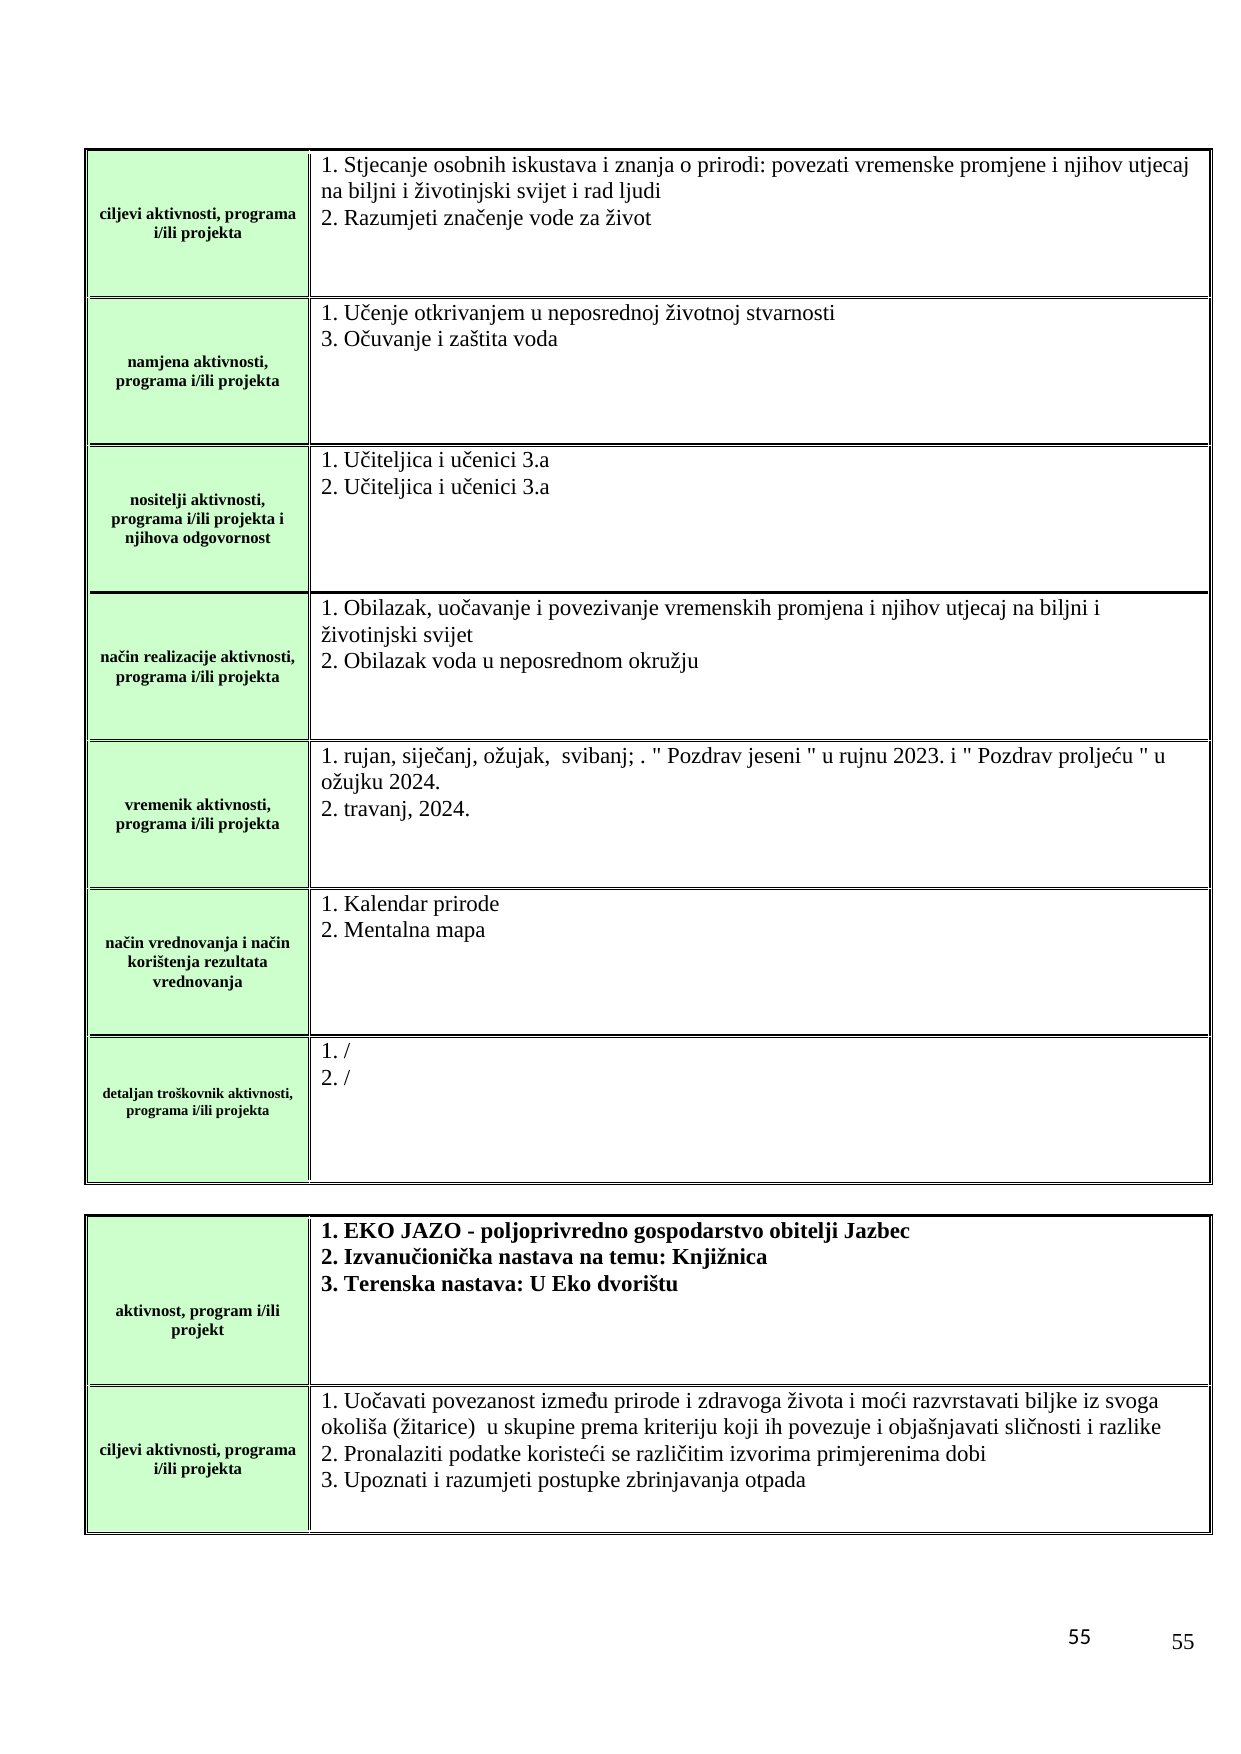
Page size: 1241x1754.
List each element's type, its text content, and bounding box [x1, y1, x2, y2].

table_cell 1. Obilazak, uočavanje i povezivanje vremenskih promjena i njihov utjecaj na biljni i životinjski svijet 2. Obilazak voda u neposrednom okružju [311, 591, 1209, 739]
table_cell 1. Stjecanje osobnih iskustava i znanja o prirodi: povezati vremenske promjene i njihov utjecaj na biljni i životinjski svijet i rad ljudi 2. Razumjeti značenje vode za život [310, 151, 1209, 296]
table_cell 1. Uočavati povezanost između prirode i zdravoga života i moći razvrstavati biljke iz svoga okoliša (žitarice) u skupine prema kriteriju koji ih povezuje i objašnjavati sličnosti i razlike 2. Pronalaziti podatke koristeći se različitim izvorima primjerenima dobi 3. Upoznati i razumjeti postupke zbrinjavanja otpada [310, 1384, 1211, 1531]
table_cell 1. Kalendar prirode 2. Mentalna mapa [311, 886, 1210, 1034]
table_cell način vrednovanja i način korištenja rezultata vrednovanja [88, 886, 308, 1034]
table_cell namjena aktivnosti, programa i/ili projekta [86, 296, 309, 443]
table_cell detaljan troškovnik aktivnosti, programa i/ili projekta [88, 1034, 309, 1182]
table_cell vremenik aktivnosti, programa i/ili projekta [86, 739, 309, 886]
table_cell 1. rujan, siječanj, ožujak, svibanj; . " Pozdrav jeseni " u rujnu 2023. i " Pozdrav proljeću " u ožujku 2024. 2. travanj, 2024. [310, 739, 1211, 886]
table_cell ciljevi aktivnosti, programa i/ili projekta [86, 1384, 309, 1531]
table_header aktivnost, program i/ili projekt [88, 1217, 309, 1384]
table_cell ciljevi aktivnosti, programa i/ili projekta [88, 151, 309, 296]
table_cell način realizacije aktivnosti, programa i/ili projekta [88, 591, 308, 739]
table_cell nositelji aktivnosti, programa i/ili projekta i njihova odgovornost [88, 443, 308, 591]
table_cell 1. / 2. / [310, 1034, 1210, 1182]
table_cell 1. Učiteljica i učenici 3.a 2. Učiteljica i učenici 3.a [311, 443, 1210, 591]
table_header 1. EKO JAZO - poljoprivredno gospodarstvo obitelji Jazbec 2. Izvanučionička nastava na temu: Knjižnica 3. Terenska nastava: U Eko dvorištu [310, 1217, 1209, 1384]
table_cell 1. Učenje otkrivanjem u neposrednoj životnoj stvarnosti 3. Očuvanje i zaštita voda [310, 296, 1211, 443]
